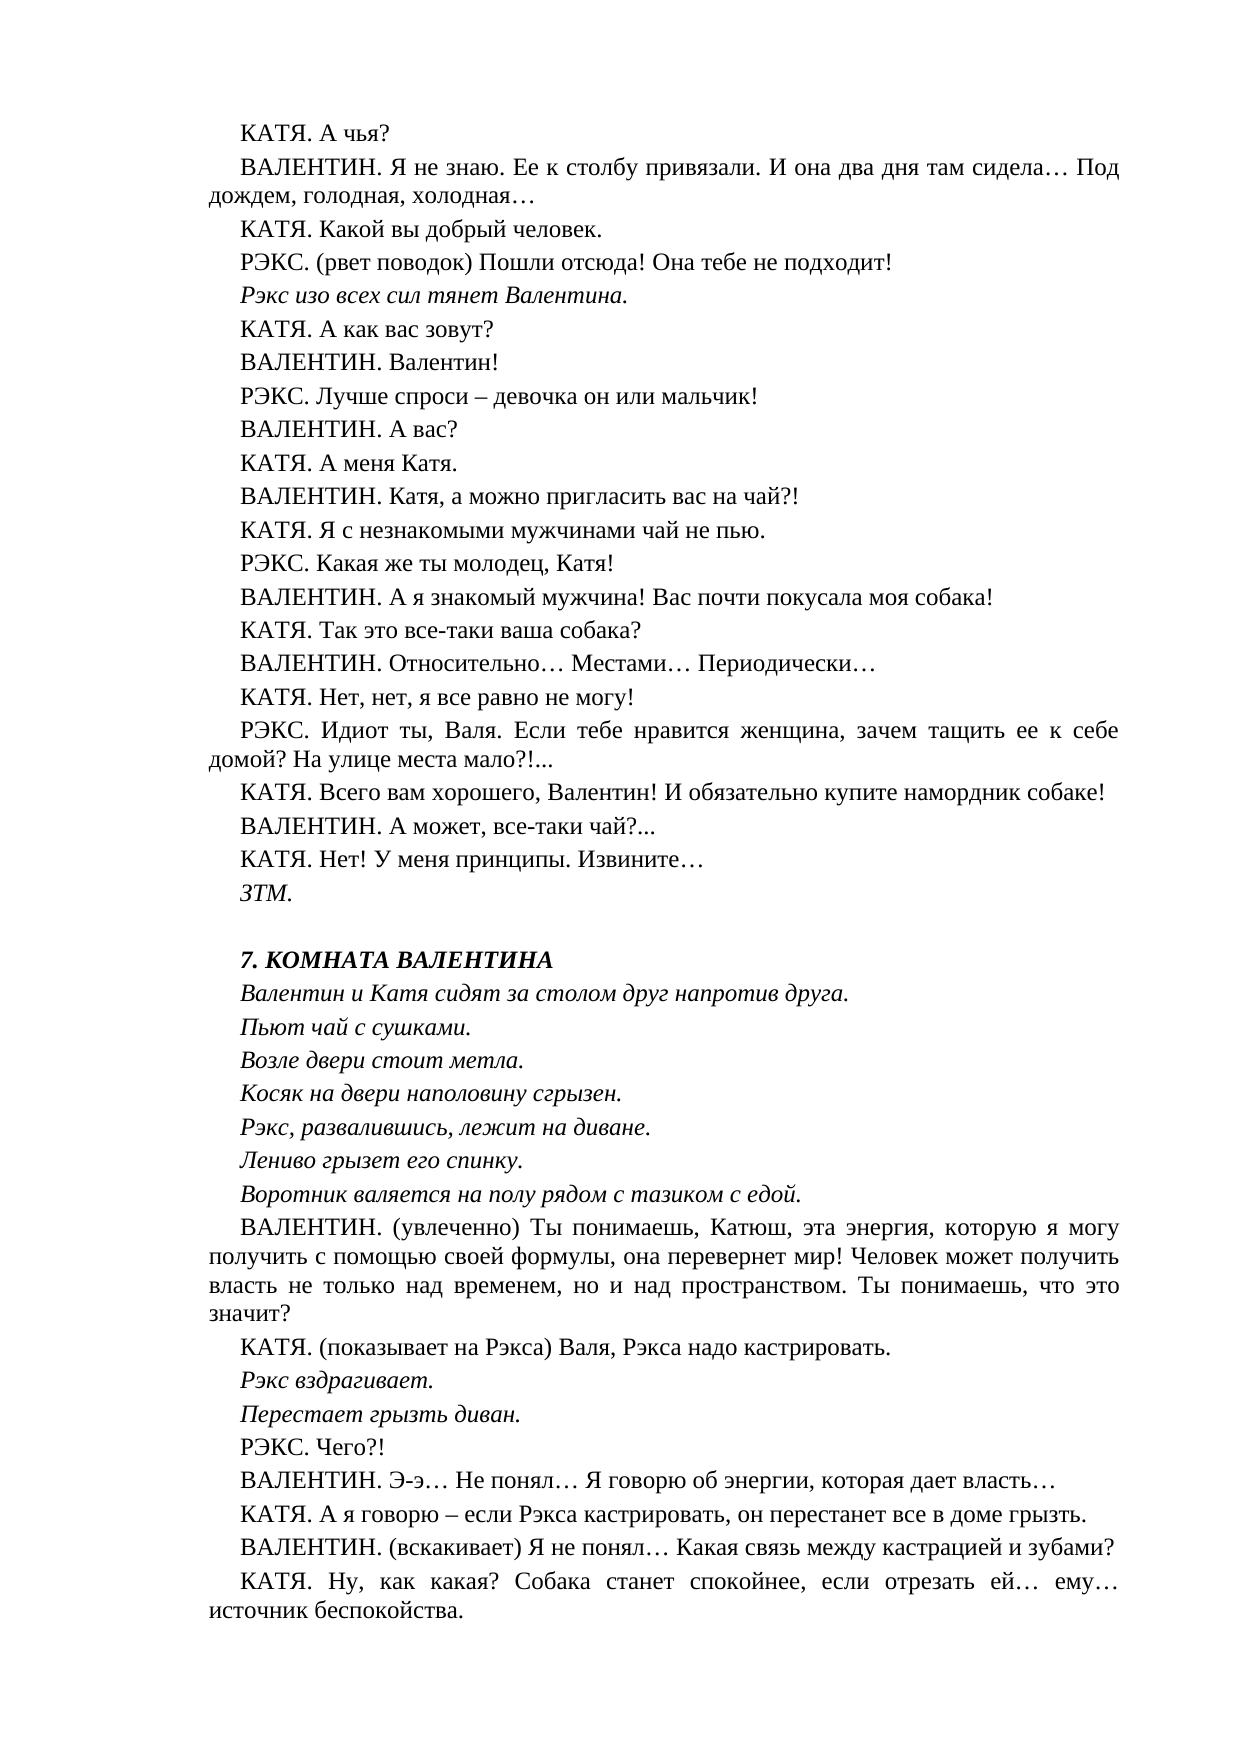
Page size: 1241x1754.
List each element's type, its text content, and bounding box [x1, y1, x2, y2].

text КАТЯ. А меня Катя. [208, 448, 1120, 477]
text ВАЛЕНТИН. Валентин! [208, 347, 1120, 376]
text ВАЛЕНТИН. А я знакомый мужчина! Вас почти покусала моя собака! [208, 582, 1120, 610]
text ВАЛЕНТИН. А вас? [208, 414, 1120, 443]
text ВАЛЕНТИН. (увлеченно) Ты понимаешь, Катюш, эта энергия, которую я могу получить с помощью своей формулы, она перевернет мир! Человек может получить власть не только над временем, но и над пространством. Ты понимаешь, что это значит? [208, 1212, 1120, 1327]
text Лениво грызет его спинку. [208, 1145, 1120, 1174]
text КАТЯ. А чья? [208, 118, 1120, 147]
text КАТЯ. А я говорю – если Рэкса кастрировать, он перестанет все в доме грызть. [208, 1499, 1120, 1528]
text ВАЛЕНТИН. Катя, а можно пригласить вас на чай?! [208, 481, 1120, 510]
text ВАЛЕНТИН. Относительно… Местами… Периодически… [208, 648, 1120, 677]
text 7. КОМНАТА ВАЛЕНТИНА [208, 945, 1120, 973]
text Рэкс изо всех сил тянет Валентина. [208, 281, 1120, 309]
text РЭКС. (рвет поводок) Пошли отсюда! Она тебе не подходит! [208, 247, 1120, 276]
text ВАЛЕНТИН. (вскакивает) Я не понял… Какая связь между кастрацией и зубами? [208, 1532, 1120, 1561]
text ВАЛЕНТИН. А может, все-таки чай?... [208, 811, 1120, 840]
text КАТЯ. Я с незнакомыми мужчинами чай не пью. [208, 515, 1120, 543]
text КАТЯ. А как вас зовут? [208, 314, 1120, 343]
text КАТЯ. Нет, нет, я все равно не могу! [208, 682, 1120, 711]
text Воротник валяется на полу рядом с тазиком с едой. [208, 1179, 1120, 1207]
text Перестает грызть диван. [208, 1399, 1120, 1427]
text РЭКС. Лучше спроси – девочка он или мальчик! [208, 381, 1120, 410]
text Рэкс, развалившись, лежит на диване. [208, 1112, 1120, 1141]
text Пьют чай с сушками. [208, 1012, 1120, 1040]
text Косяк на двери наполовину сгрызен. [208, 1078, 1120, 1107]
text КАТЯ. Ну, как какая? Собака станет спокойнее, если отрезать ей… ему… источник беспокойства. [208, 1566, 1120, 1623]
text РЭКС. Чего?! [208, 1432, 1120, 1461]
text ВАЛЕНТИН. Э-э… Не понял… Я говорю об энергии, которая дает власть… [208, 1466, 1120, 1494]
text ВАЛЕНТИН. Я не знаю. Ее к столбу привязали. И она два дня там сидела… Под дождем, голодная, холодная… [208, 152, 1120, 209]
text Возле двери стоит метла. [208, 1045, 1120, 1074]
text КАТЯ. Нет! У меня принципы. Извините… [208, 844, 1120, 873]
text КАТЯ. Так это все-таки ваша собака? [208, 615, 1120, 644]
text РЭКС. Идиот ты, Валя. Если тебе нравится женщина, зачем тащить ее к себе домой? На улице места мало?!... [208, 715, 1120, 773]
text Валентин и Катя сидят за столом друг напротив друга. [208, 978, 1120, 1007]
text КАТЯ. Какой вы добрый человек. [208, 214, 1120, 242]
text РЭКС. Какая же ты молодец, Катя! [208, 548, 1120, 577]
text Рэкс вздрагивает. [208, 1365, 1120, 1394]
text КАТЯ. (показывает на Рэкса) Валя, Рэкса надо кастрировать. [208, 1332, 1120, 1361]
text КАТЯ. Всего вам хорошего, Валентин! И обязательно купите намордник собаке! [208, 777, 1120, 806]
text ЗТМ. [208, 878, 1120, 907]
